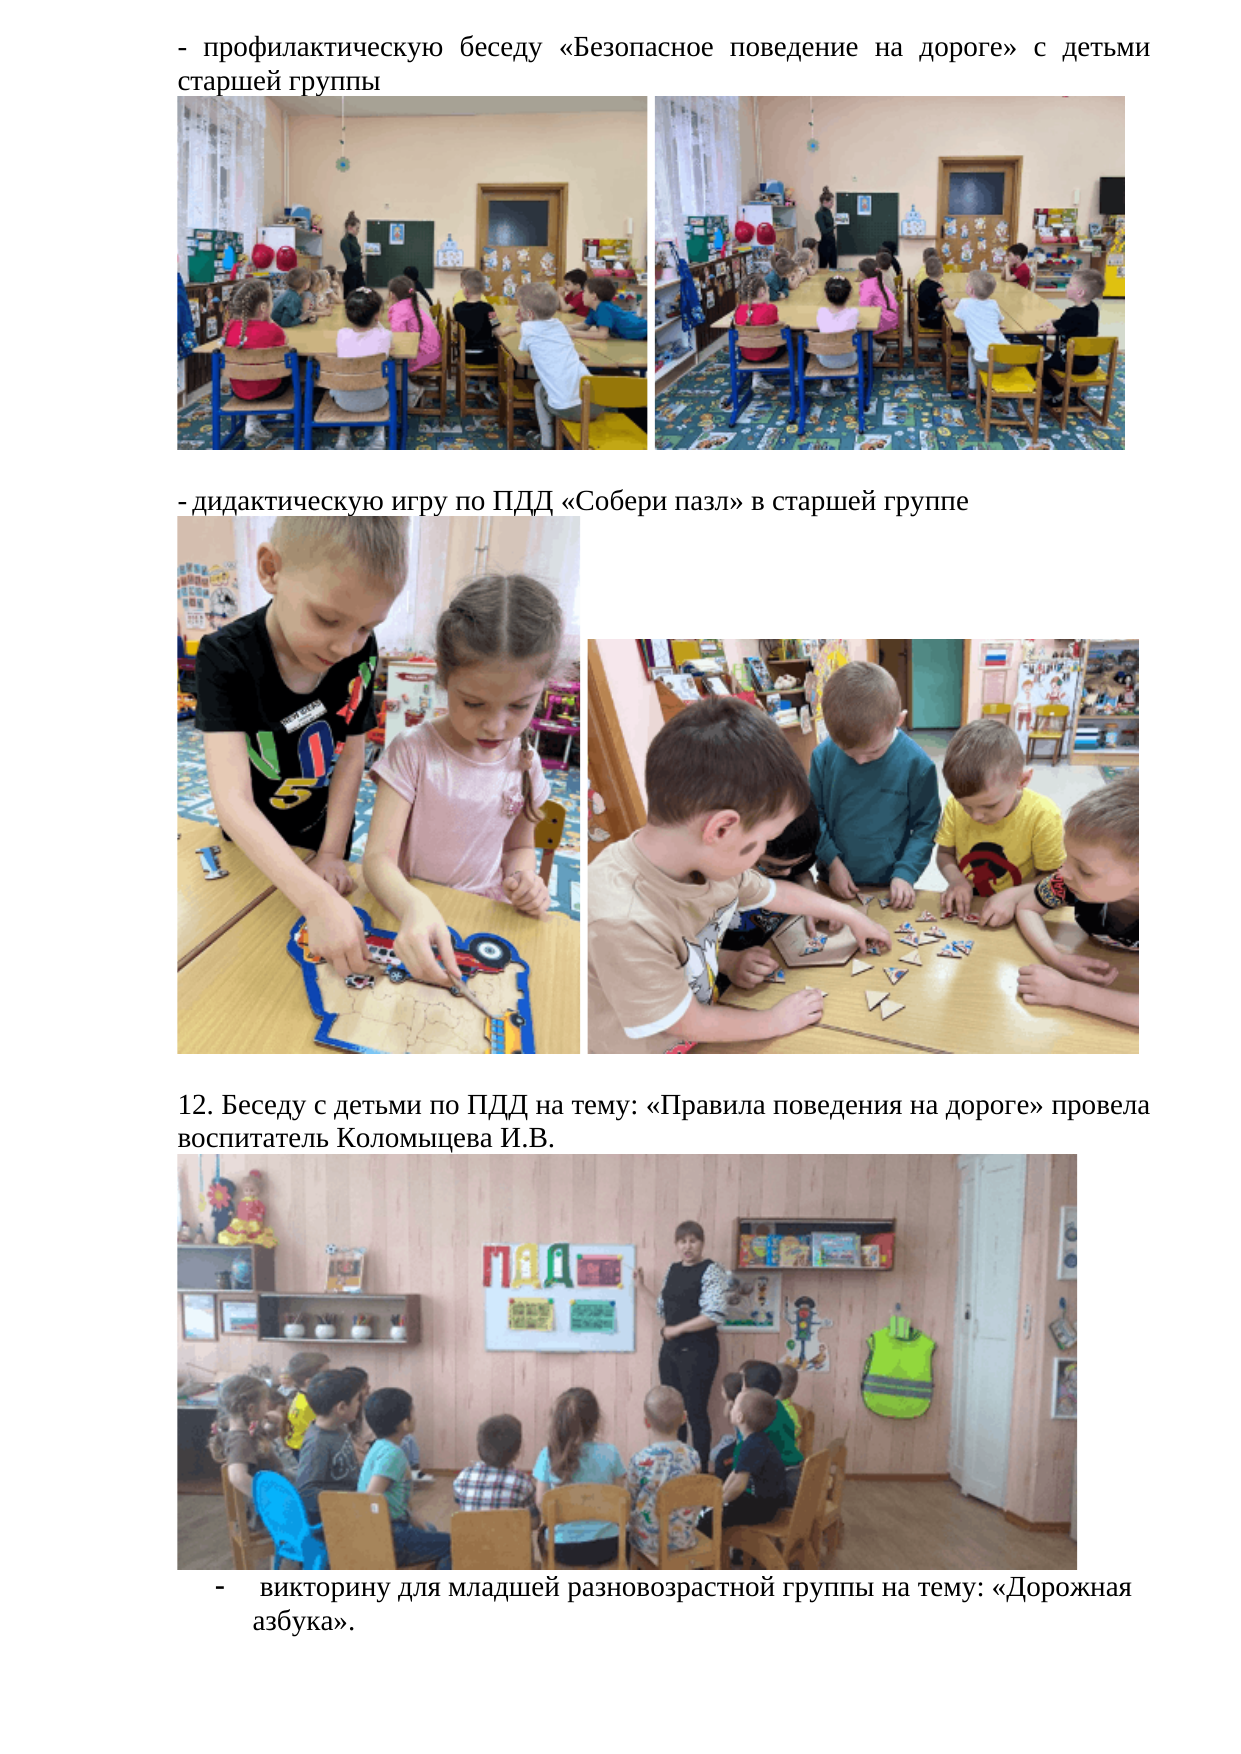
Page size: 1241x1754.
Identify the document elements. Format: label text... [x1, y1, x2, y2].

text - профилактическую беседу «Безопасное поведение на дороге» с детьми старшей группы [177, 29, 1152, 97]
text - дидактическую игру по ПДД «Собери пазл» в старшей группе [177, 483, 1152, 516]
list викторину для младшей разновозрастной группы на тему: «Дорожная азбука». [215, 1569, 1152, 1637]
picture [177, 516, 581, 1054]
picture [654, 96, 1125, 450]
picture [177, 1154, 1078, 1570]
text 12. Беседу с детьми по ПДД на тему: «Правила поведения на дороге» провела воспитатель Коломыцева И.В. [177, 1087, 1152, 1154]
picture [587, 639, 1139, 1054]
picture [177, 96, 648, 450]
